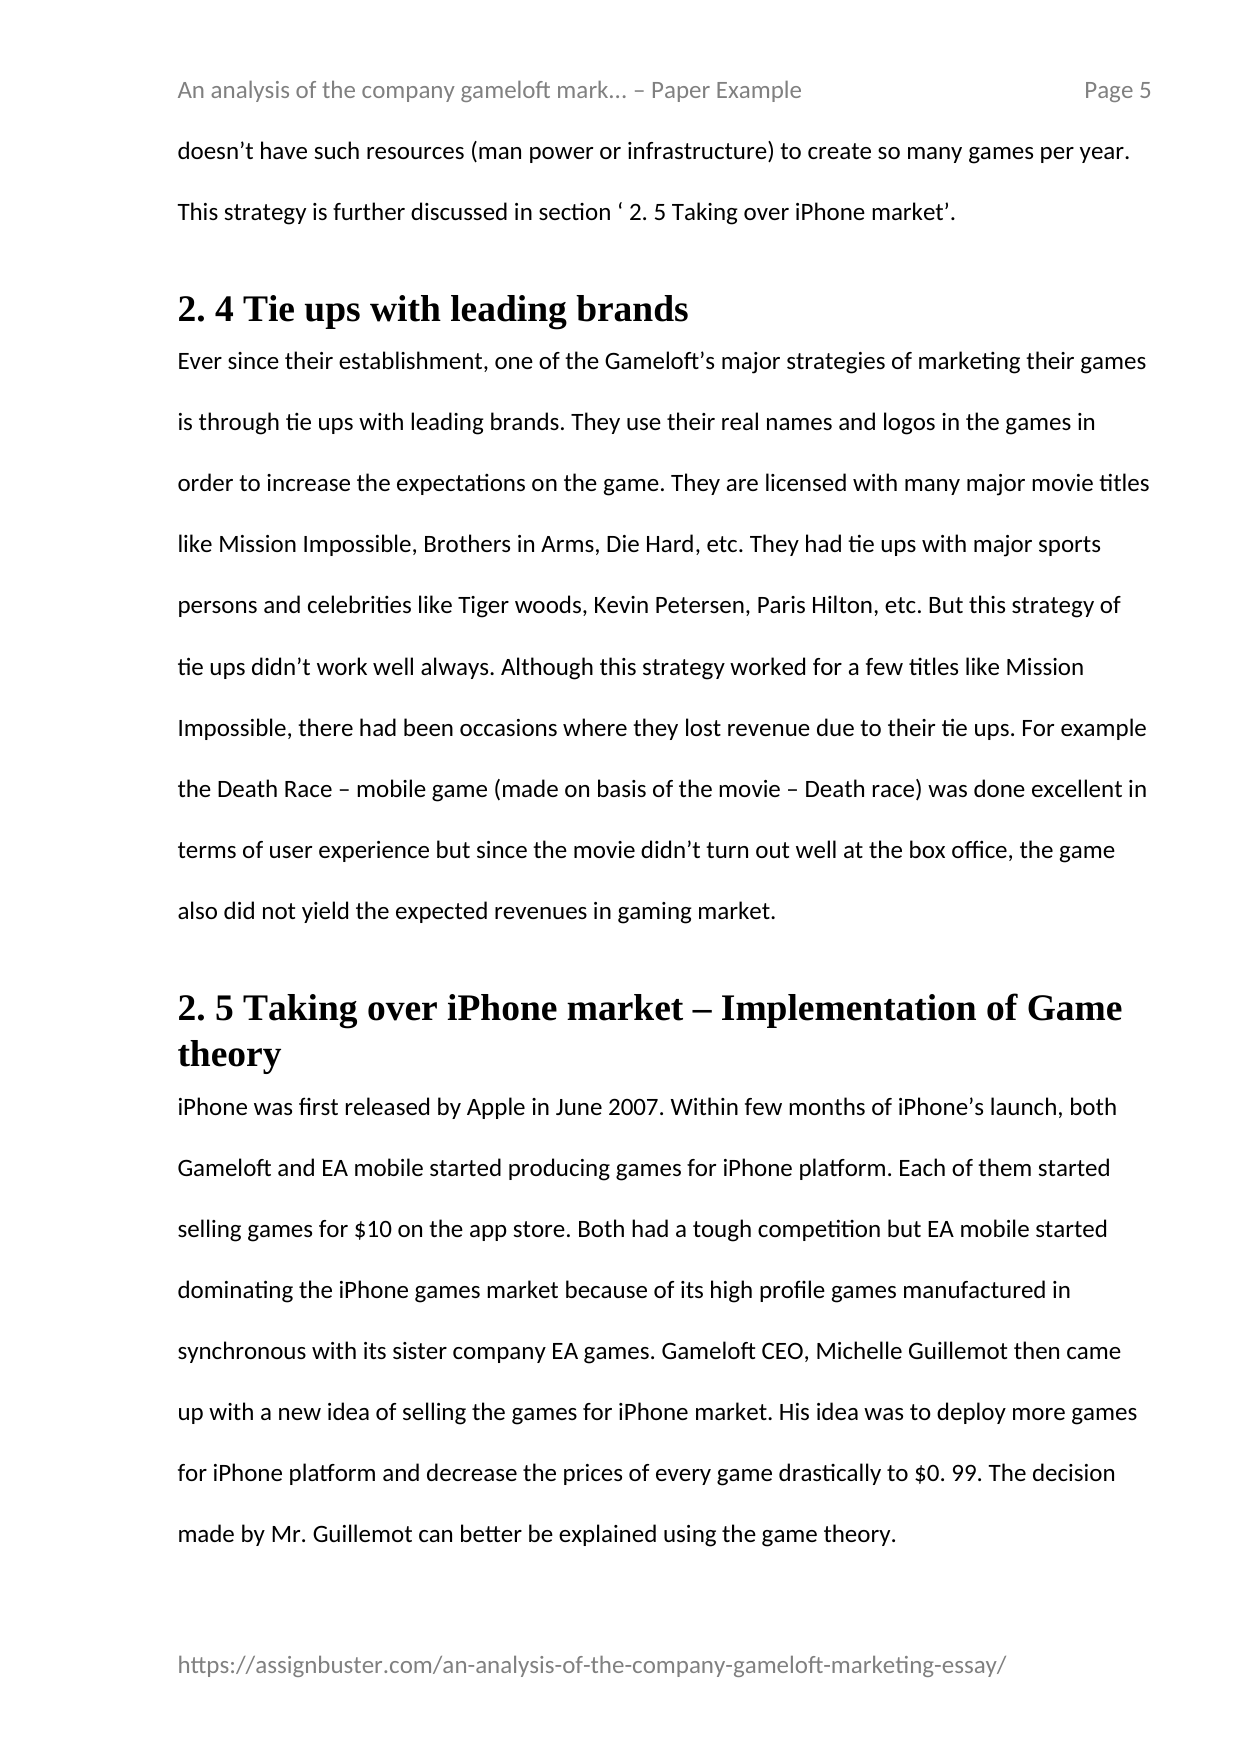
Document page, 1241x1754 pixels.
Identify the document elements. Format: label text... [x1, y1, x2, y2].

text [177, 135, 1152, 226]
text Ever since their establishment, one of the Gameloft’s major strategies of marketing their games is through tie ups with leading brands. They use their real names and logos in the games in order to increase the expectations on the game. They are licensed with many major movie titles like Mission Impossible, Brothers in Arms, Die Hard, etc. They had tie ups with major sports persons and celebrities like Tiger woods, Kevin Petersen, Paris Hilton, etc. But this strategy of tie ups didn’t work well always. Although this strategy worked for a few titles like Mission Impossible, there had been occasions where they lost revenue due to their tie ups. For example the Death Race – mobile game (made on basis of the movie – Death race) was done excellent in terms of user experience but since the movie didn’t turn out well at the box office, the game also did not yield the expected revenues in gaming market. [177, 345, 1152, 925]
subtitle 2. 4 Tie ups with leading brands [177, 286, 1152, 329]
text iPhone was first released by Apple in June 2007. Within few months of iPhone’s launch, both Gameloft and EA mobile started producing games for iPhone platform. Each of them started selling games for $10 on the app store. Both had a tough competition but EA mobile started dominating the iPhone games market because of its high profile games manufactured in synchronous with its sister company EA games. Gameloft CEO, Michelle Guillemot then came up with a new idea of selling the games for iPhone market. His idea was to deploy more games for iPhone platform and decrease the prices of every game drastically to $0. 99. The decision made by Mr. Guillemot can better be explained using the game theory. [177, 1091, 1152, 1549]
subtitle 2. 5 Taking over iPhone market – Implementation of Game theory [177, 985, 1152, 1075]
